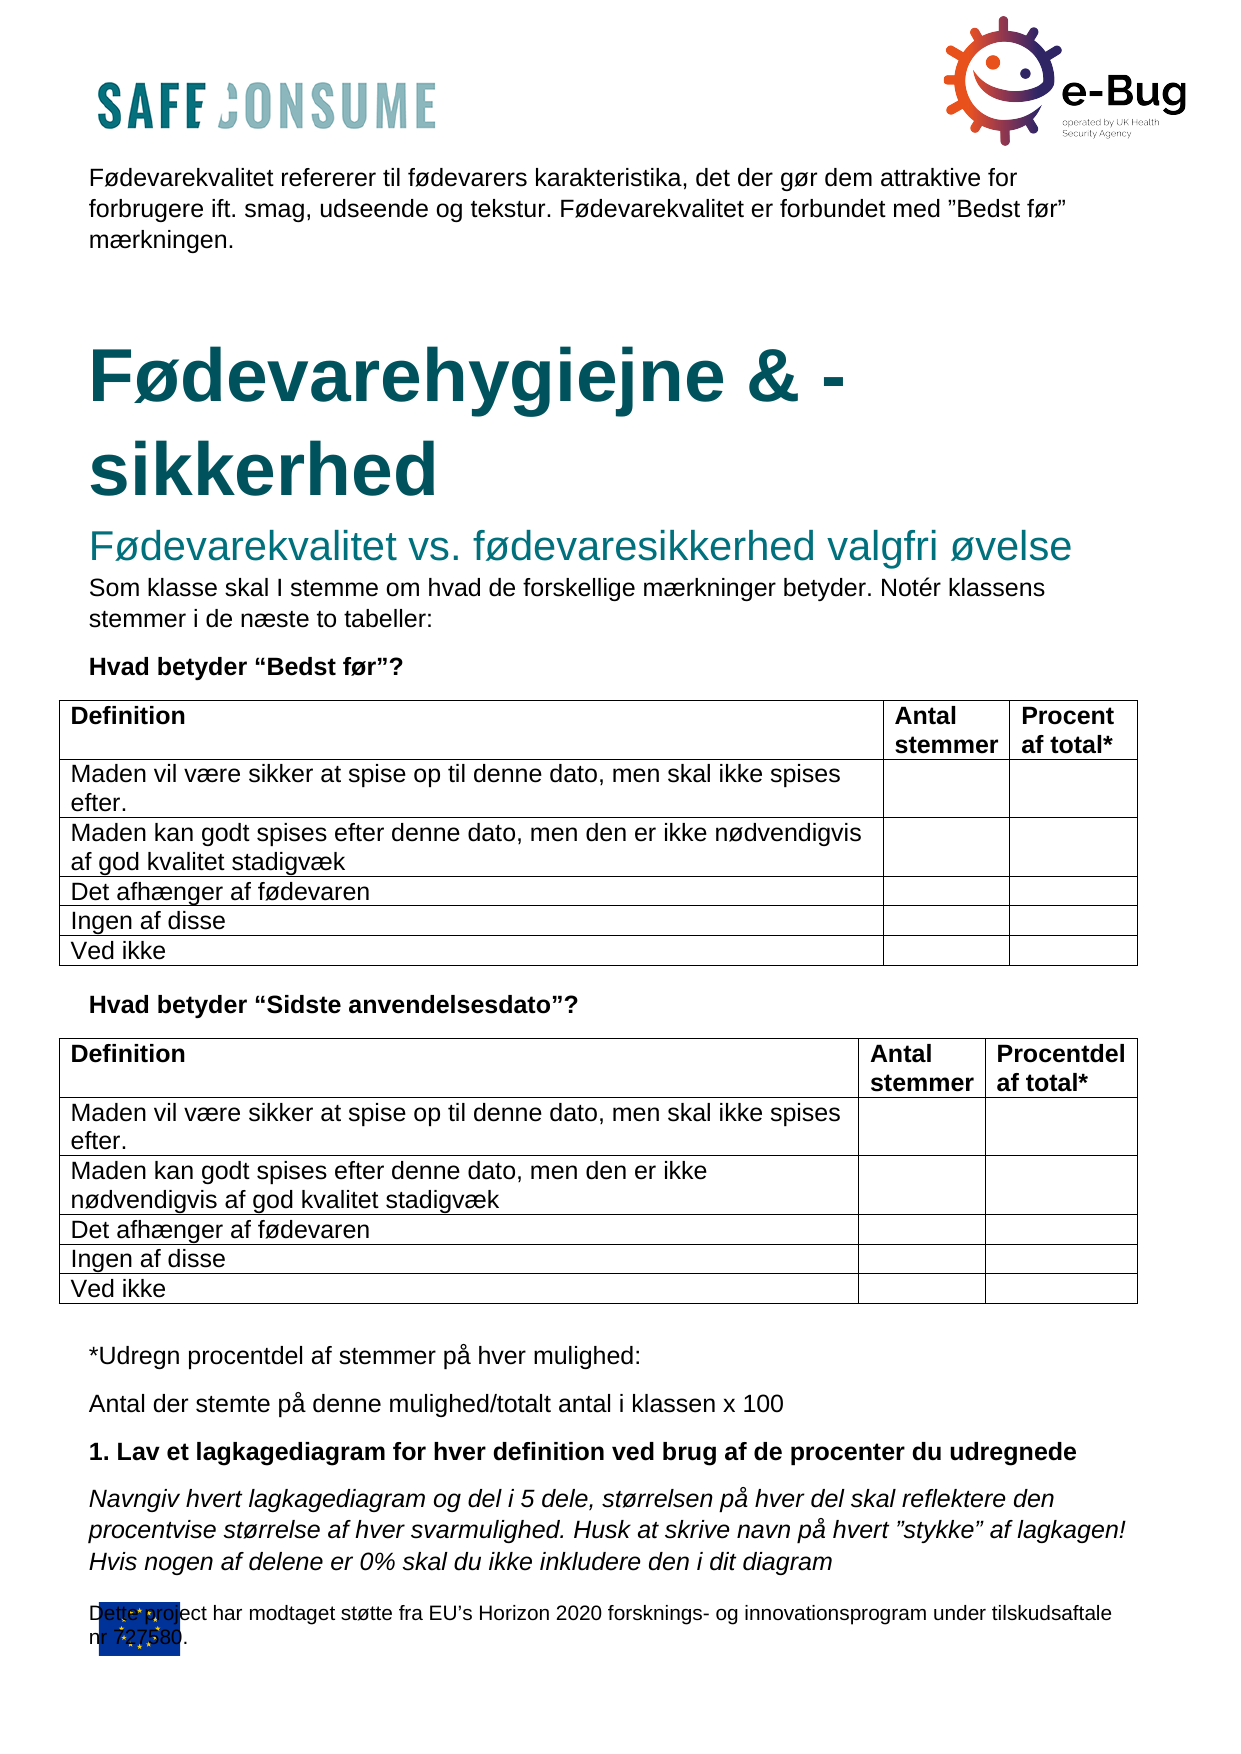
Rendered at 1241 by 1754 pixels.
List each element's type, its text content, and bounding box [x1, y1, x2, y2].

table_cell Maden vil være sikker at spise op til denne dato, men skal ikke spises efter. [60, 1098, 858, 1155]
text Navngiv hvert lagkagediagram og del i 5 dele, størrelsen på hver del skal reflektere den procentvise størrelse af hver svarmulighed. Husk at skrive navn på hvert ”stykke” af lagkagen! Hvis nogen af delene er 0% skal du ikke inkludere den i dit diagram [89, 1484, 1137, 1575]
table_header Procentdel af total* [986, 1039, 1137, 1097]
table_cell [986, 1245, 1137, 1273]
table_cell Maden kan godt spises efter denne dato, men den er ikke nødvendigvis af god kvalitet stadigvæk [60, 1156, 858, 1214]
text Som klasse skal I stemme om hvad de forskellige mærkninger betyder. Notér klassens stemmer i de næste to tabeller: [89, 573, 1137, 633]
table_cell Det afhænger af fødevaren [60, 1215, 858, 1243]
text *Udregn procentdel af stemmer på hver mulighed: [89, 1341, 1137, 1370]
table_cell [986, 1215, 1137, 1243]
table_cell Ved ikke [60, 1274, 858, 1303]
table_cell Ingen af disse [60, 1245, 858, 1273]
picture [943, 16, 1186, 146]
table_cell [859, 1156, 985, 1214]
text Hvad betyder “Sidste anvendelsesdato”? [89, 990, 1137, 1019]
picture [173, 1631, 179, 1643]
table_cell [986, 1274, 1137, 1303]
table_cell Det afhænger af fødevaren [60, 877, 883, 905]
table_cell [986, 1156, 1137, 1214]
table_header Procent af total* [1010, 701, 1137, 758]
table_header Antal stemmer [884, 701, 1009, 758]
table_cell [884, 818, 1009, 876]
table_cell [859, 1274, 985, 1303]
table_cell [884, 760, 1009, 817]
table_cell Maden kan godt spises efter denne dato, men den er ikke nødvendigvis af god kvalitet stadigvæk [60, 818, 883, 876]
table_cell [1010, 818, 1137, 876]
table_cell Maden vil være sikker at spise op til denne dato, men skal ikke spises efter. [60, 760, 883, 817]
table_cell [884, 906, 1009, 935]
table_cell Ingen af disse [60, 906, 883, 935]
table_cell Ved ikke [60, 936, 883, 965]
text Fødevarekvalitet vs. fødevaresikkerhed valgfri øvelse [89, 522, 1137, 570]
table_header Antal stemmer [859, 1039, 985, 1097]
text Fødevarehygiejne & -sikkerhed [89, 331, 1137, 511]
table_cell [1010, 877, 1137, 905]
table_header Definition [60, 701, 883, 758]
text 1. Lav et lagkagediagram for hver definition ved brug af de procenter du udregnede [89, 1437, 1137, 1466]
table_header Definition [60, 1039, 858, 1097]
text Antal der stemte på denne mulighed/totalt antal i klassen x 100 [89, 1389, 1137, 1418]
table_cell [859, 1245, 985, 1273]
table_cell [859, 1098, 985, 1155]
table_cell [1010, 906, 1137, 935]
table_cell [1010, 760, 1137, 817]
picture [98, 1602, 181, 1656]
table_cell [986, 1098, 1137, 1155]
text Hvad betyder “Bedst før”? [89, 652, 1137, 681]
table_cell [1010, 936, 1137, 965]
table_cell [859, 1215, 985, 1243]
table_cell [884, 936, 1009, 965]
table_cell [884, 877, 1009, 905]
text Fødevarekvalitet refererer til fødevarers karakteristika, det der gør dem attraktive for forbrugere ift. smag, udseende og tekstur. Fødevarekvalitet er forbundet med ”Bedst før” mærkningen. [89, 163, 1137, 254]
